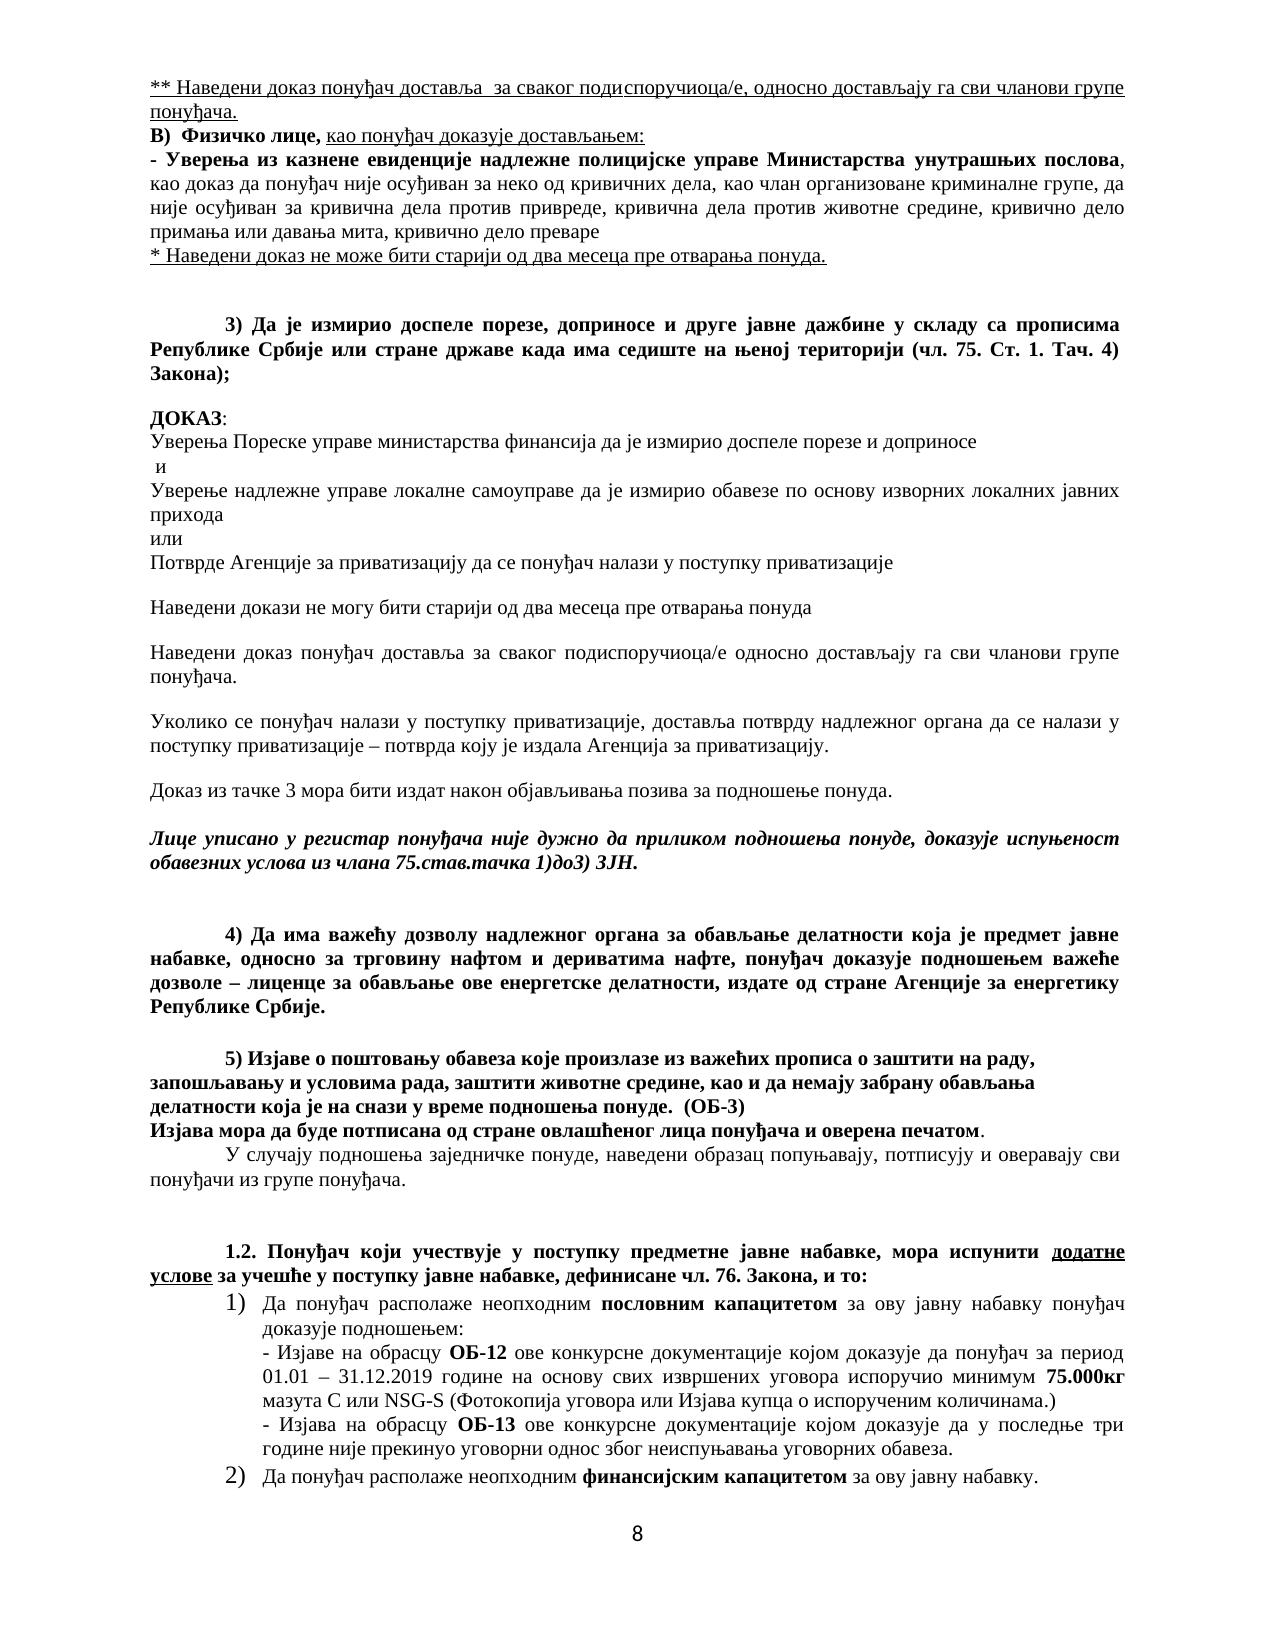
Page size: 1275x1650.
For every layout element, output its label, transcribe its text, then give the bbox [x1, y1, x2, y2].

text ** Наведени доказ понуђач доставља за сваког подиспоручиоца/е, односно достављају га сви чланови групе понуђача. [150, 75, 1125, 96]
text 1.2. Понуђач који учествује у поступку предметне јавне набавке, мора испунити додатне услове за учешће у поступку јавне набавке, дефинисане чл. 76. Закона, и то: [150, 1239, 1125, 1287]
text Наведени доказ понуђач доставља за сваког подиспоручиоца/е односно достављају га сви чланови групе понуђача. [150, 639, 1121, 688]
text 4) Да има важећу дозволу надлежног органа за обављање делатности која је предмет јавне набавке, односно за трговину нафтом и дериватима нафте, понуђач доказује подношењем важеће дозволе – лиценце за обављање ове енергетске делатности, издате од стране Агенције за енергетику Републике Србије. [150, 922, 1121, 1018]
text или [150, 526, 1121, 550]
text * Наведени доказ не може бити старији од два месеца пре отварања понуда. [150, 243, 1125, 267]
text Лице уписано у регистар понуђача није дужно да приликом подношења понуде, доказује испуњеност обавезних услова из члана 75.став.тачка 1)до3) ЗЈН. [150, 826, 1121, 874]
text Уверење надлежне управе локалне самоуправе да је измирио обавезе по основу изворних локалних јавних прихода [150, 478, 1121, 526]
text Наведени докази не могу бити старији од два месеца пре отварања понуда [150, 595, 1121, 619]
text 3) Да је измирио доспеле порезе, доприносе и друге јавне дажбине у складу са прописима Републике Србије или стране државе када има седиште на њеној територији (чл. 75. Ст. 1. Тач. 4) Закона); [150, 312, 1121, 384]
text - Уверења из казнене евиденције надлежне полицијске управе Министарства унутрашњих послова, као доказ да понуђач није осуђиван за неко од кривичних дела, као члан организоване криминалне групе, да није осуђиван за кривична дела против привреде, кривична дела против животне средине, кривично дело примања или давања мита, кривично дело преваре [150, 147, 1125, 243]
text - Изјава на обрасцу ОБ-13 ове конкурсне документације којом доказује да у последње три године није прекинуо уговорни однос због неиспуњавања уговорних обавеза. [262, 1412, 1125, 1460]
text Потврде Агенције за приватизацију да се понуђач налази у поступку приватизације [150, 550, 1121, 574]
text 5) Изјаве о поштовању обавеза које произлазе из важећих прописа о заштити на раду, запошљавању и условима рада, заштити животне средине, као и да немају забрану обављања делатности која је на снази у време подношења понуде. (OБ-3) Изјава мора да буде потписана од стране овлашћеног лица понуђача и оверена печатом. [150, 1046, 1121, 1142]
text В) Физичко лице, као понуђач доказује достављањем: [150, 123, 1125, 147]
text Доказ из тачке 3 мора бити издат након објављивања позива за подношење понуда. [150, 777, 1121, 802]
list Да понуђач располаже неопходним пословним капацитетом за ову јавну набавку понуђач доказује подношењем: [225, 1287, 1125, 1339]
text ДОКАЗ: [150, 405, 1121, 429]
text Уверења Пореске управе министарства финансија да је измирио доспеле порезе и доприносе [150, 429, 1121, 453]
text Уколико се понуђач налази у поступку приватизације, доставља потврду надлежног органа да се налази у поступку приватизације – потврда коју је издала Агенција за приватизацију. [150, 708, 1121, 757]
text ** Наведени доказ понуђач доставља за сваког подиспоручиоца/е, односно достављају га сви чланови групе понуђача. [150, 97, 1125, 123]
text и [150, 453, 1121, 478]
text У случају подношења заједничке понуде, наведени образац попуњавају, потписују и оверавају сви понуђачи из групе понуђача. [150, 1142, 1121, 1191]
list Да понуђач располаже неопходним финансијским капацитетом за ову јавну набавку. [150, 1460, 1125, 1489]
text - Изјаве на обрасцу ОБ-12 ове конкурсне документације којом доказује да понуђач за период 01.01 – 31.12.2019 године на основу свих извршених уговора испоручио минимум 75.000кг мазута С или NSG-S (Фотокопија уговора или Изјава купца о испорученим количинама.) [262, 1339, 1125, 1412]
